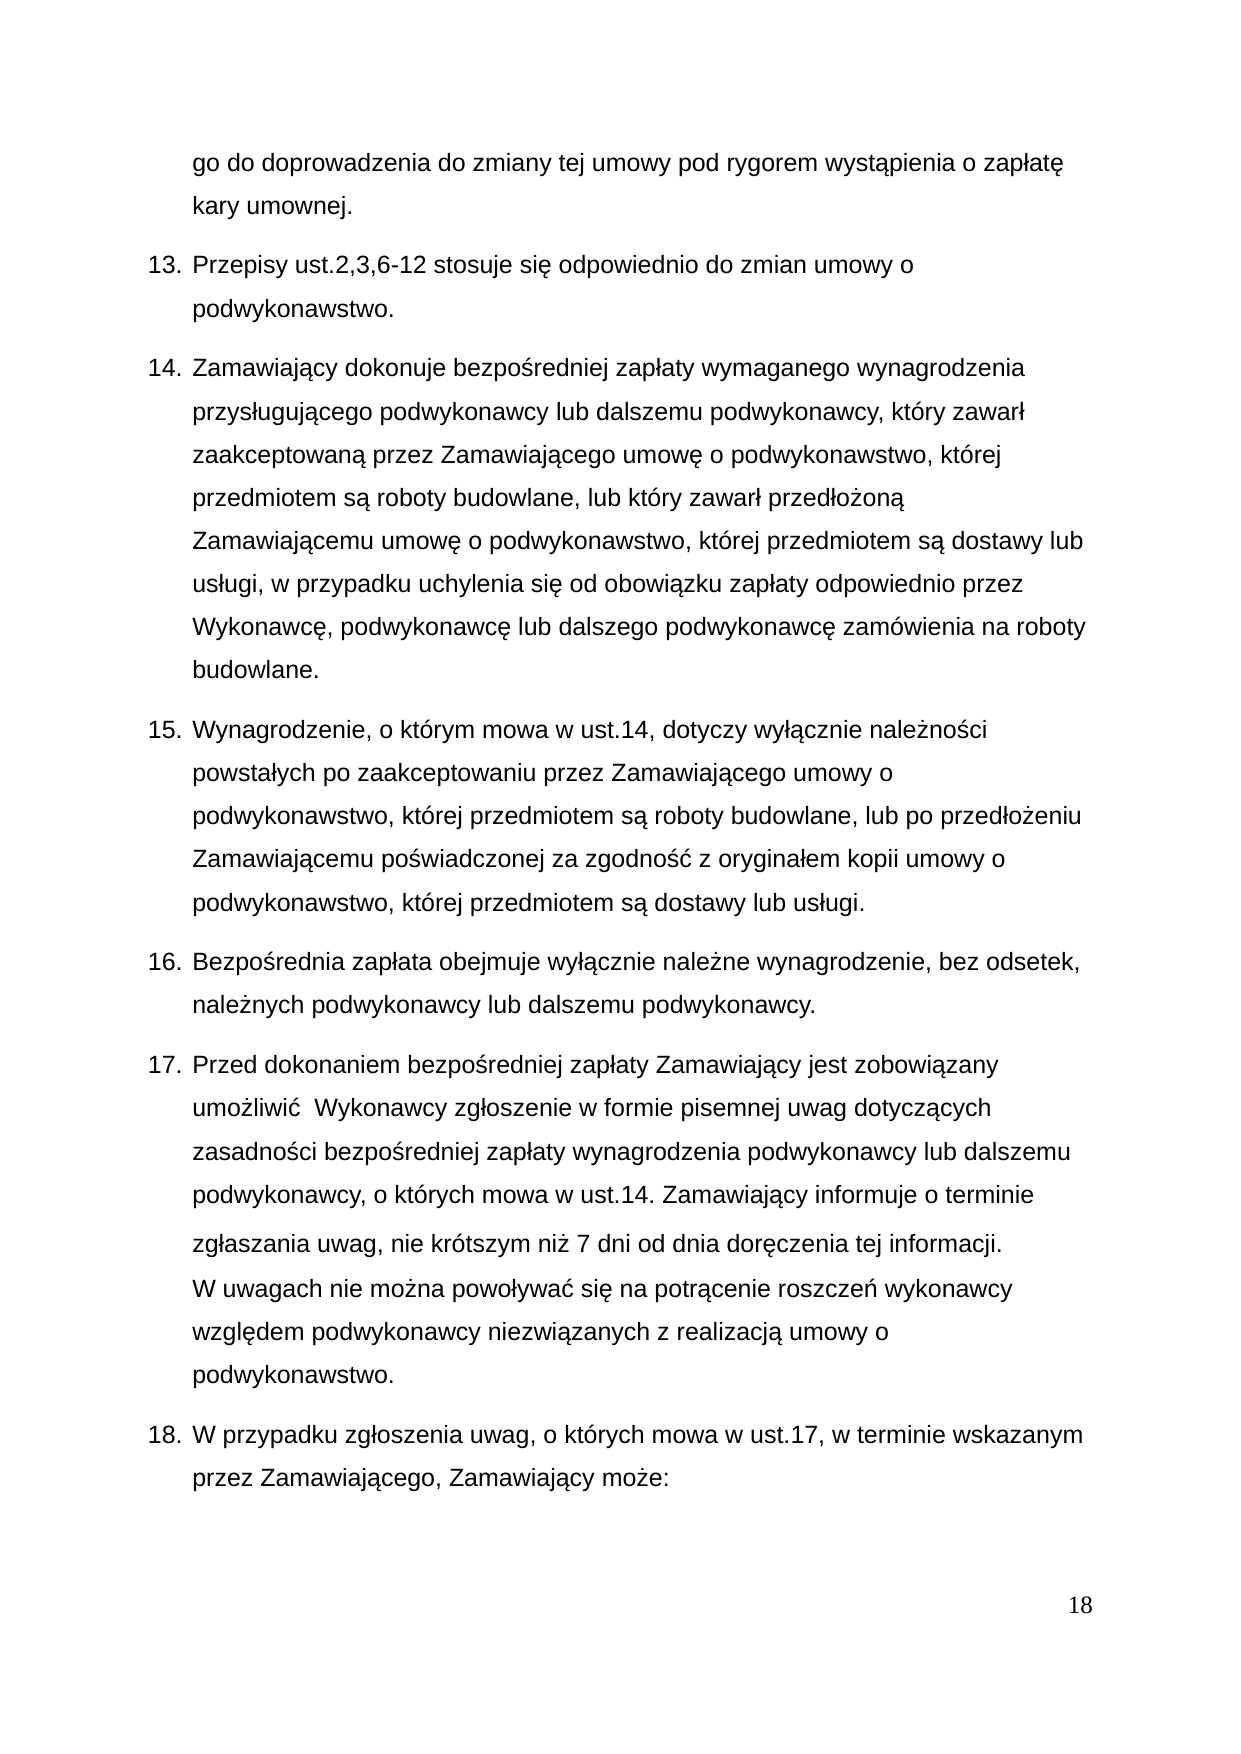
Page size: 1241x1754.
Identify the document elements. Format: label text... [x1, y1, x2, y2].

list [148, 148, 1093, 219]
list Bezpośrednia zapłata obejmuje wyłącznie należne wynagrodzenie, bez odsetek, należnych podwykonawcy lub dalszemu podwykonawcy. [148, 947, 1093, 1019]
list Przed dokonaniem bezpośredniej zapłaty Zamawiający jest zobowiązany umożliwić Wykonawcy zgłoszenie w formie pisemnej uwag dotyczących zasadności bezpośredniej zapłaty wynagrodzenia podwykonawcy lub dalszemu podwykonawcy, o których mowa w ust.14. Zamawiający informuje o terminie zgłaszania uwag, nie krótszym niż 7 dni od dnia doręczenia tej informacji. W uwagach nie można powoływać się na potrącenie roszczeń wykonawcy względem podwykonawcy niezwiązanych z realizacją umowy o podwykonawstwo. [148, 1050, 1093, 1389]
list Zamawiający dokonuje bezpośredniej zapłaty wymaganego wynagrodzenia przysługującego podwykonawcy lub dalszemu podwykonawcy, który zawarł zaakceptowaną przez Zamawiającego umowę o podwykonawstwo, której przedmiotem są roboty budowlane, lub który zawarł przedłożoną Zamawiającemu umowę o podwykonawstwo, której przedmiotem są dostawy lub usługi, w przypadku uchylenia się od obowiązku zapłaty odpowiednio przez Wykonawcę, podwykonawcę lub dalszego podwykonawcę zamówienia na roboty budowlane. [148, 353, 1093, 684]
list Wynagrodzenie, o którym mowa w ust.14, dotyczy wyłącznie należności powstałych po zaakceptowaniu przez Zamawiającego umowy o podwykonawstwo, której przedmiotem są roboty budowlane, lub po przedłożeniu Zamawiającemu poświadczonej za zgodność z oryginałem kopii umowy o podwykonawstwo, której przedmiotem są dostawy lub usługi. [148, 715, 1093, 916]
list Przepisy ust.2,3,6-12 stosuje się odpowiednio do zmian umowy o podwykonawstwo. [148, 251, 1093, 322]
list W przypadku zgłoszenia uwag, o których mowa w ust.17, w terminie wskazanym przez Zamawiającego, Zamawiający może: [148, 1420, 1093, 1492]
